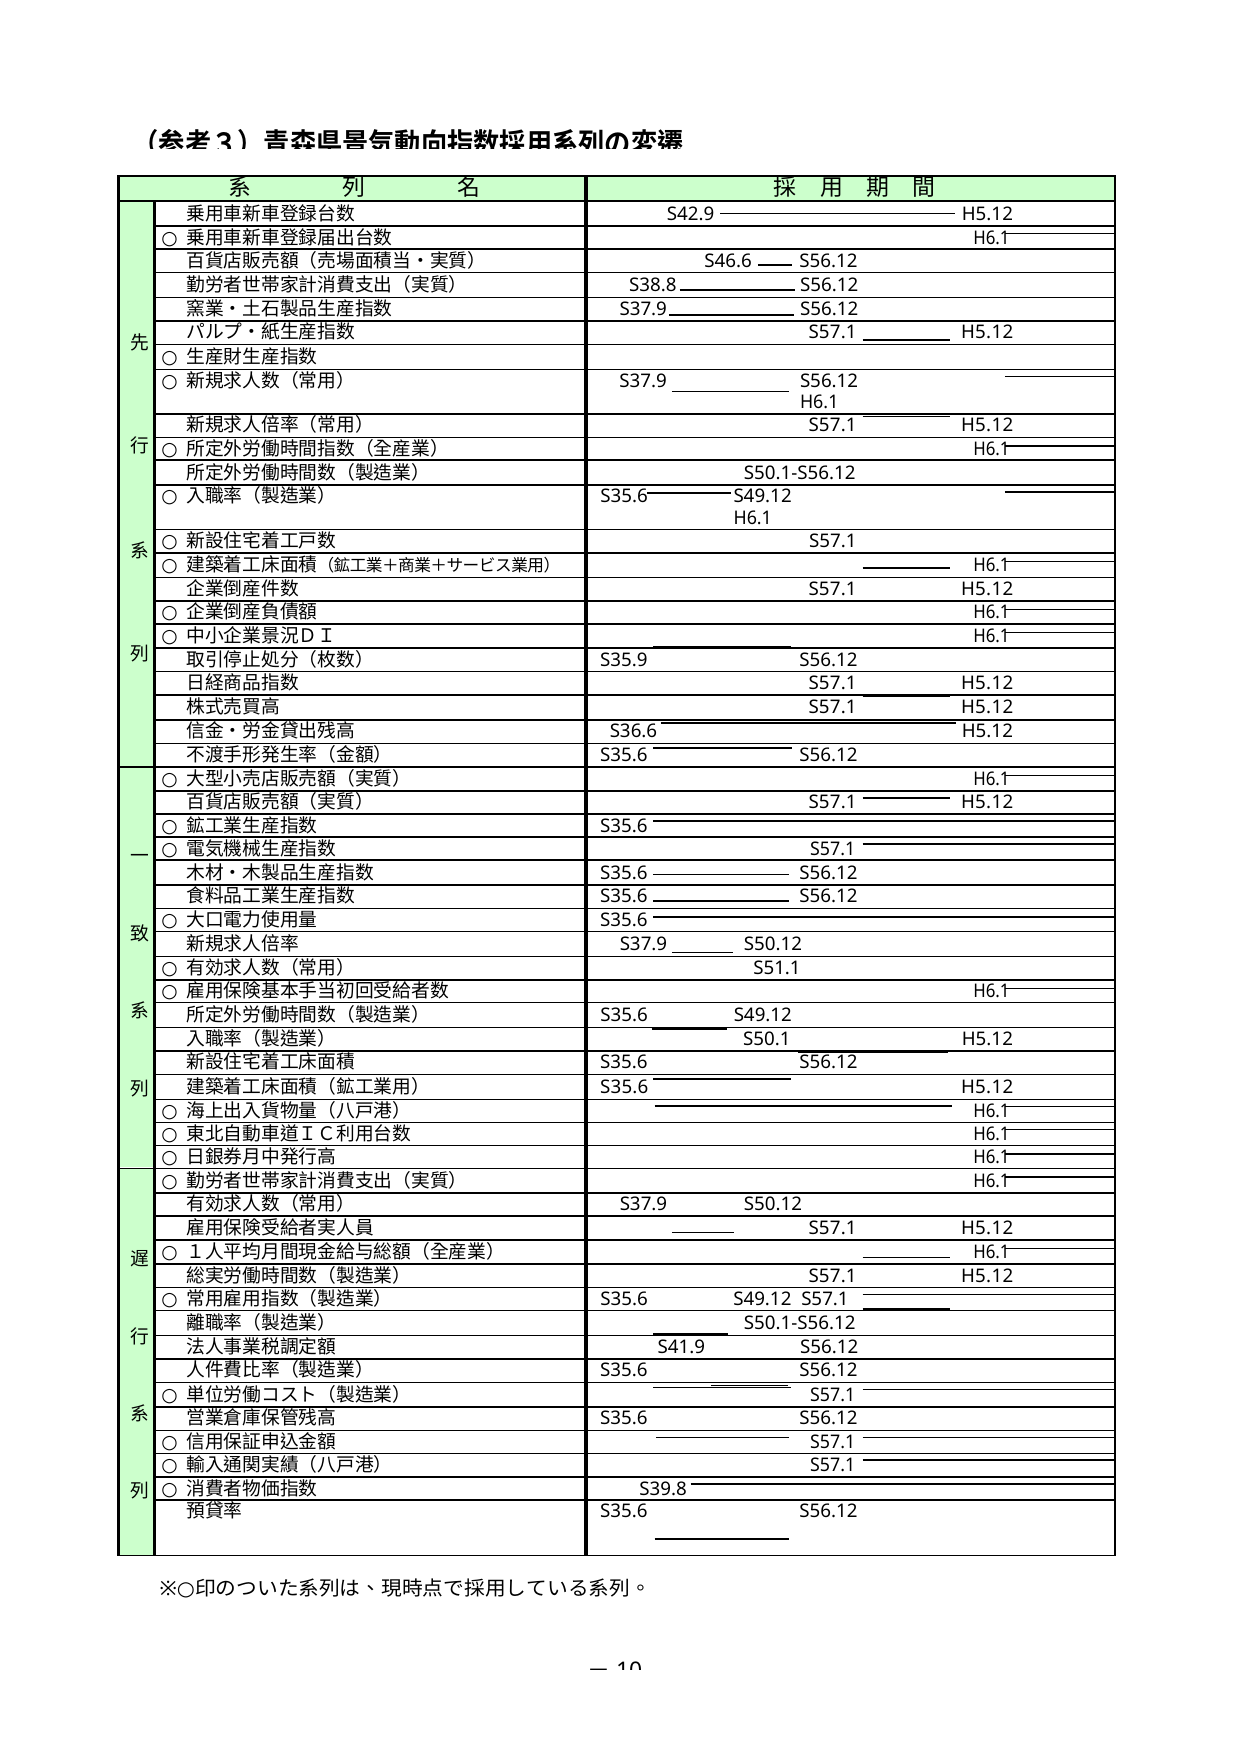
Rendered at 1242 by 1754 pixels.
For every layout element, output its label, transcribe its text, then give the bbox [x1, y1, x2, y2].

table_cell S35.9 S56.12 [588, 649, 1114, 671]
table_cell [1005, 227, 1114, 232]
table_cell [1005, 1107, 1114, 1122]
table_cell S57.1 H5.12 [588, 1217, 1114, 1239]
table_cell [863, 838, 1114, 843]
table_cell H6.1 [588, 554, 1005, 576]
table_cell S57.1 H5.12 [588, 792, 1114, 813]
table_cell 大型小売店販売額（実質） [156, 768, 584, 790]
table_cell [1005, 562, 1114, 576]
table_cell [1005, 1241, 1114, 1247]
table_cell 離職率（製造業） [156, 1311, 584, 1335]
table_cell S57.1 H5.12 [588, 322, 1114, 344]
table_cell 所定外労働時間数（製造業） [156, 1003, 584, 1027]
table_cell [863, 1288, 1114, 1294]
table_cell 株式売買高 [156, 696, 584, 719]
table_cell パルプ・紙生産指数 [156, 322, 584, 344]
text ※○印のついた系列は、現時点で採用している系列。 [159, 1574, 1133, 1601]
table_cell 窯業・土石製品生産指数 [156, 298, 584, 320]
table_cell 勤労者世帯家計消費支出（実質） [156, 273, 584, 297]
table_cell S35.6 H5.12 [588, 1075, 1114, 1099]
table_cell 新設住宅着工戸数 [156, 530, 584, 552]
table_cell [1005, 493, 1114, 528]
table_cell 預貸率 [156, 1501, 584, 1555]
table_cell S57.1 H5.12 [588, 696, 1114, 719]
table_cell S39.8 [588, 1478, 691, 1499]
table_cell 人件費比率（製造業） [156, 1360, 584, 1382]
table_cell S35.6 S49.12 [588, 1003, 1114, 1027]
table_cell 雇用保険受給者実人員 [156, 1217, 584, 1239]
table_cell [1005, 633, 1114, 647]
table_cell [1005, 1249, 1114, 1263]
table_cell 新設住宅着工床面積 [156, 1052, 584, 1074]
table_cell 法人事業税調定額 [156, 1336, 584, 1358]
table_cell [1005, 610, 1114, 623]
table_cell S57.1 H5.12 [588, 672, 1114, 694]
table_cell [653, 909, 1114, 916]
table_cell [653, 918, 1114, 931]
table_cell S57.1 H5.12 [588, 415, 1114, 436]
table_cell 遅 行 系列 [120, 1169, 153, 1555]
table_cell 新規求人数（常用） [156, 370, 584, 413]
table_cell [1005, 1146, 1114, 1153]
table_cell H6.1 [588, 1169, 1005, 1192]
table_cell 東北自動車道ＩＣ利用台数 [156, 1123, 584, 1144]
table_cell 輸入通関実績（八戸港） [156, 1454, 584, 1476]
table_cell [588, 345, 1114, 369]
table_cell S41.9 S56.12 [588, 1336, 1114, 1358]
table_cell [1005, 234, 1114, 248]
table_cell H6.1 [588, 1100, 1005, 1122]
table_cell H6.1 [588, 1146, 1005, 1167]
table_cell 信用保証申込金額 [156, 1431, 584, 1452]
table_cell 消費者物価指数 [156, 1478, 584, 1499]
table_cell 企業倒産件数 [156, 578, 584, 600]
table_cell 大口電力使用量 [156, 909, 584, 931]
table_cell [1005, 554, 1114, 561]
table_cell 入職率（製造業） [156, 486, 584, 528]
table_cell S57.1 [588, 1383, 862, 1406]
table_cell 一 致 系 列 [120, 768, 153, 1167]
table_cell S57.1 H5.12 [588, 1265, 1114, 1287]
table_cell 雇用保険基本手当初回受給者数 [156, 981, 584, 1002]
table_cell [863, 1390, 1114, 1406]
table_cell S35.6 S49.12 H6.1 [588, 486, 1005, 528]
table_cell [1005, 447, 1114, 459]
table_cell S35.6 [588, 815, 653, 836]
table_cell S35.6 S56.12 [588, 1501, 1114, 1555]
table_cell [1005, 602, 1114, 608]
table_cell S36.6 H5.12 [588, 721, 1114, 743]
table_cell S35.6 S56.12 [588, 1408, 1114, 1429]
table_cell [1005, 989, 1114, 1002]
table_cell 不渡手形発生率（金額） [156, 744, 584, 766]
table_cell S57.1 H5.12 [588, 578, 1114, 600]
table_cell S37.9 S56.12 [588, 298, 1114, 320]
table_cell S50.1-S56.12 [588, 461, 1114, 484]
table_cell S35.6 S56.12 [588, 1360, 1114, 1382]
table_cell [1005, 486, 1114, 491]
table_cell １人平均月間現金給与総額（全産業） [156, 1241, 584, 1263]
table_cell 百貨店販売額（実質） [156, 792, 584, 813]
table_cell S50.1 H5.12 [588, 1028, 1114, 1050]
table_cell 日銀券月中発行高 [156, 1146, 584, 1167]
table_cell S42.9 H5.12 [588, 202, 1114, 225]
table_cell 木材・木製品生産指数 [156, 861, 584, 884]
table_cell S38.8 S56.12 [588, 273, 1114, 297]
table_cell 常用雇用指数（製造業） [156, 1288, 584, 1310]
table_cell 乗用車新車登録届出台数 [156, 227, 584, 248]
table_cell [1005, 377, 1114, 413]
table_cell S46.6 S56.12 [588, 250, 1114, 272]
table_cell S37.9 S50.12 [588, 932, 1114, 956]
table_cell S57.1 [588, 530, 1114, 552]
table_cell [653, 822, 1114, 836]
table_cell [1005, 1123, 1114, 1129]
table_cell 総実労働時間数（製造業） [156, 1265, 584, 1287]
table_cell [863, 845, 1114, 859]
table_cell H6.1 [588, 981, 1005, 1002]
table_cell [1005, 1130, 1114, 1144]
table_cell 生産財生産指数 [156, 345, 584, 369]
table_cell S35.6 S56.12 [588, 1052, 1114, 1074]
table_cell [1005, 370, 1114, 376]
table_cell 新規求人倍率 [156, 932, 584, 956]
table_cell S37.9 S56.12 H6.1 [588, 370, 1005, 413]
table_cell H6.1 [588, 768, 1005, 790]
table_cell H6.1 [588, 1123, 1005, 1144]
table_cell S35.6 S56.12 [588, 744, 1114, 766]
table_cell 建築着工床面積（鉱工業＋商業＋サービス業用） [156, 554, 584, 576]
table_cell [863, 1438, 1114, 1452]
table_cell S57.1 [588, 838, 862, 859]
table_cell 所定外労働時間数（製造業） [156, 461, 584, 484]
table_cell 取引停止処分（枚数） [156, 649, 584, 671]
table_cell S57.1 [588, 1431, 862, 1452]
table_cell 建築着工床面積（鉱工業用） [156, 1075, 584, 1099]
table_cell [1005, 1178, 1114, 1192]
table_cell 百貨店販売額（売場面積当・実質） [156, 250, 584, 272]
table_cell [1005, 981, 1114, 987]
table_cell [863, 1454, 1114, 1459]
table_cell 鉱工業生産指数 [156, 815, 584, 836]
table_cell H6.1 [588, 438, 1005, 459]
table_cell [863, 1461, 1114, 1476]
table_cell [1005, 625, 1114, 631]
table_cell S57.1 [588, 1454, 862, 1476]
table_cell [1005, 1169, 1114, 1176]
table_cell 営業倉庫保管残高 [156, 1408, 584, 1429]
table_cell 所定外労働時間指数（全産業） [156, 438, 584, 459]
table_cell H6.1 [588, 1241, 1005, 1263]
table_cell [1005, 776, 1114, 790]
table_cell S50.1-S56.12 [588, 1311, 1114, 1335]
table_header 採 用 期 間 [588, 177, 1114, 200]
table_cell 企業倒産負債額 [156, 602, 584, 623]
table_cell 勤労者世帯家計消費支出（実質） [156, 1169, 584, 1192]
table_cell [863, 1295, 1114, 1310]
table_cell H6.1 [588, 625, 1005, 647]
table_cell [691, 1485, 1114, 1499]
table_cell H6.1 [588, 602, 1005, 623]
table_cell 電気機械生産指数 [156, 838, 584, 859]
table_cell [863, 1383, 1114, 1388]
table_cell S35.6 S56.12 [588, 861, 1114, 884]
table_cell S35.6 [588, 909, 653, 931]
table_cell H6.1 [588, 227, 1005, 248]
table_cell [1005, 438, 1114, 445]
table_cell 日経商品指数 [156, 672, 584, 694]
table_cell 海上出入貨物量（八戸港） [156, 1100, 584, 1122]
table_cell 有効求人数（常用） [156, 1194, 584, 1215]
table_cell [653, 815, 1114, 820]
table_cell 食料品工業生産指数 [156, 886, 584, 908]
table_cell 信金・労金貸出残高 [156, 721, 584, 743]
table_header 系 列 名 [120, 177, 584, 200]
table_cell S37.9 S50.12 [588, 1194, 1114, 1215]
table_cell 新規求人倍率（常用） [156, 415, 584, 436]
table_cell 単位労働コスト（製造業） [156, 1383, 584, 1406]
table_cell [1005, 768, 1114, 774]
table_cell [863, 1431, 1114, 1436]
table_cell 入職率（製造業） [156, 1028, 584, 1050]
table_cell S51.1 [588, 957, 1114, 979]
table_cell [1005, 1100, 1114, 1106]
table_cell 有効求人数（常用） [156, 957, 584, 979]
table_cell 中小企業景況ＤＩ [156, 625, 584, 647]
table_cell 先 行 系 列 [120, 202, 153, 766]
table_cell S35.6 S49.12 S57.1 [588, 1288, 862, 1310]
table_cell [1005, 1155, 1114, 1167]
table_cell [691, 1478, 1114, 1483]
table_cell 乗用車新車登録台数 [156, 202, 584, 225]
table_cell S35.6 S56.12 [588, 886, 1114, 908]
